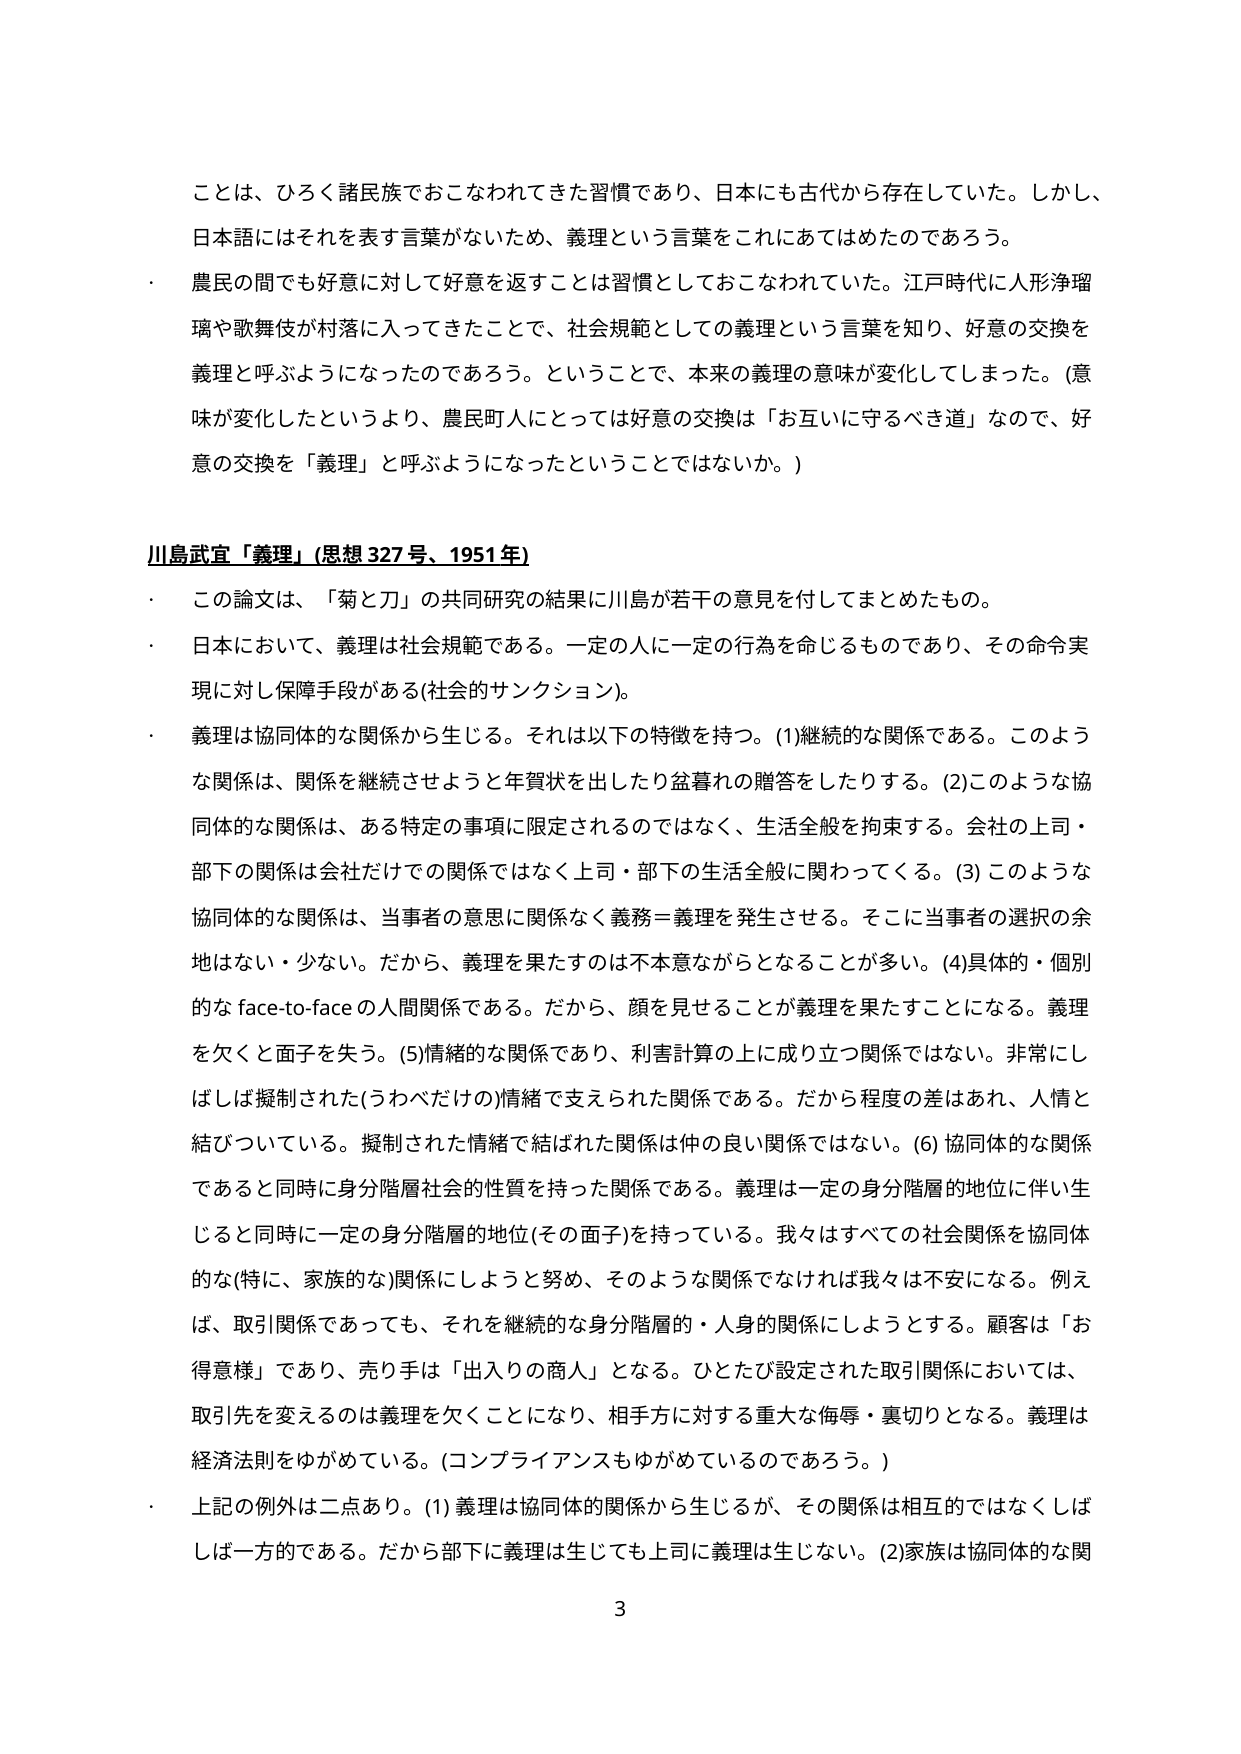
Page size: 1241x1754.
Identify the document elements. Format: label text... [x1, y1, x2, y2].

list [148, 1482, 1092, 1573]
list 農民の間でも好意に対して好意を返すことは習慣としておこなわれていた。江戸時代に人形浄瑠璃や歌舞伎が村落に入ってきたことで、社会規範としての義理という言葉を知り、好意の交換を義理と呼ぶようになったのであろう。ということで、本来の義理の意味が変化してしまった。(意味が変化したというより、農民町人にとっては好意の交換は「お互いに守るべき道」なので、好意の交換を「義理」と呼ぶようになったということではないか。) [148, 259, 1092, 486]
list この論文は、「菊と刀」の共同研究の結果に川島が若干の意見を付してまとめたもの。 [148, 576, 1092, 621]
text 川島武宜「義理」(思想327号、1951年) [148, 531, 1092, 576]
list 義理は協同体的な関係から生じる。それは以下の特徴を持つ。(1)継続的な関係である。このような関係は、関係を継続させようと年賀状を出したり盆暮れの贈答をしたりする。(2)このような協同体的な関係は、ある特定の事項に限定されるのではなく、生活全般を拘束する。会社の上司・部下の関係は会社だけでの関係ではなく上司・部下の生活全般に関わってくる。(3) このような協同体的な関係は、当事者の意思に関係なく義務＝義理を発生させる。そこに当事者の選択の余地はない・少ない。だから、義理を果たすのは不本意ながらとなることが多い。(4)具体的・個別的なface-to-faceの人間関係である。だから、顔を見せることが義理を果たすことになる。義理を欠くと面子を失う。(5)情緒的な関係であり、利害計算の上に成り立つ関係ではない。非常にしばしば擬制された(うわべだけの)情緒で支えられた関係である。だから程度の差はあれ、人情と結びついている。擬制された情緒で結ばれた関係は仲の良い関係ではない。(6) 協同体的な関係であると同時に身分階層社会的性質を持った関係である。義理は一定の身分階層的地位に伴い生じると同時に一定の身分階層的地位(その面子)を持っている。我々はすべての社会関係を協同体的な(特に、家族的な)関係にしようと努め、そのような関係でなければ我々は不安になる。例えば、取引関係であっても、それを継続的な身分階層的・人身的関係にしようとする。顧客は「お得意様」であり、売り手は「出入りの商人」となる。ひとたび設定された取引関係においては、取引先を変えるのは義理を欠くことになり、相手方に対する重大な侮辱・裏切りとなる。義理は経済法則をゆがめている。(コンプライアンスもゆがめているのであろう。) [148, 712, 1092, 1482]
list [148, 168, 1092, 259]
list 日本において、義理は社会規範である。一定の人に一定の行為を命じるものであり、その命令実現に対し保障手段がある(社会的サンクション)。 [148, 621, 1092, 712]
